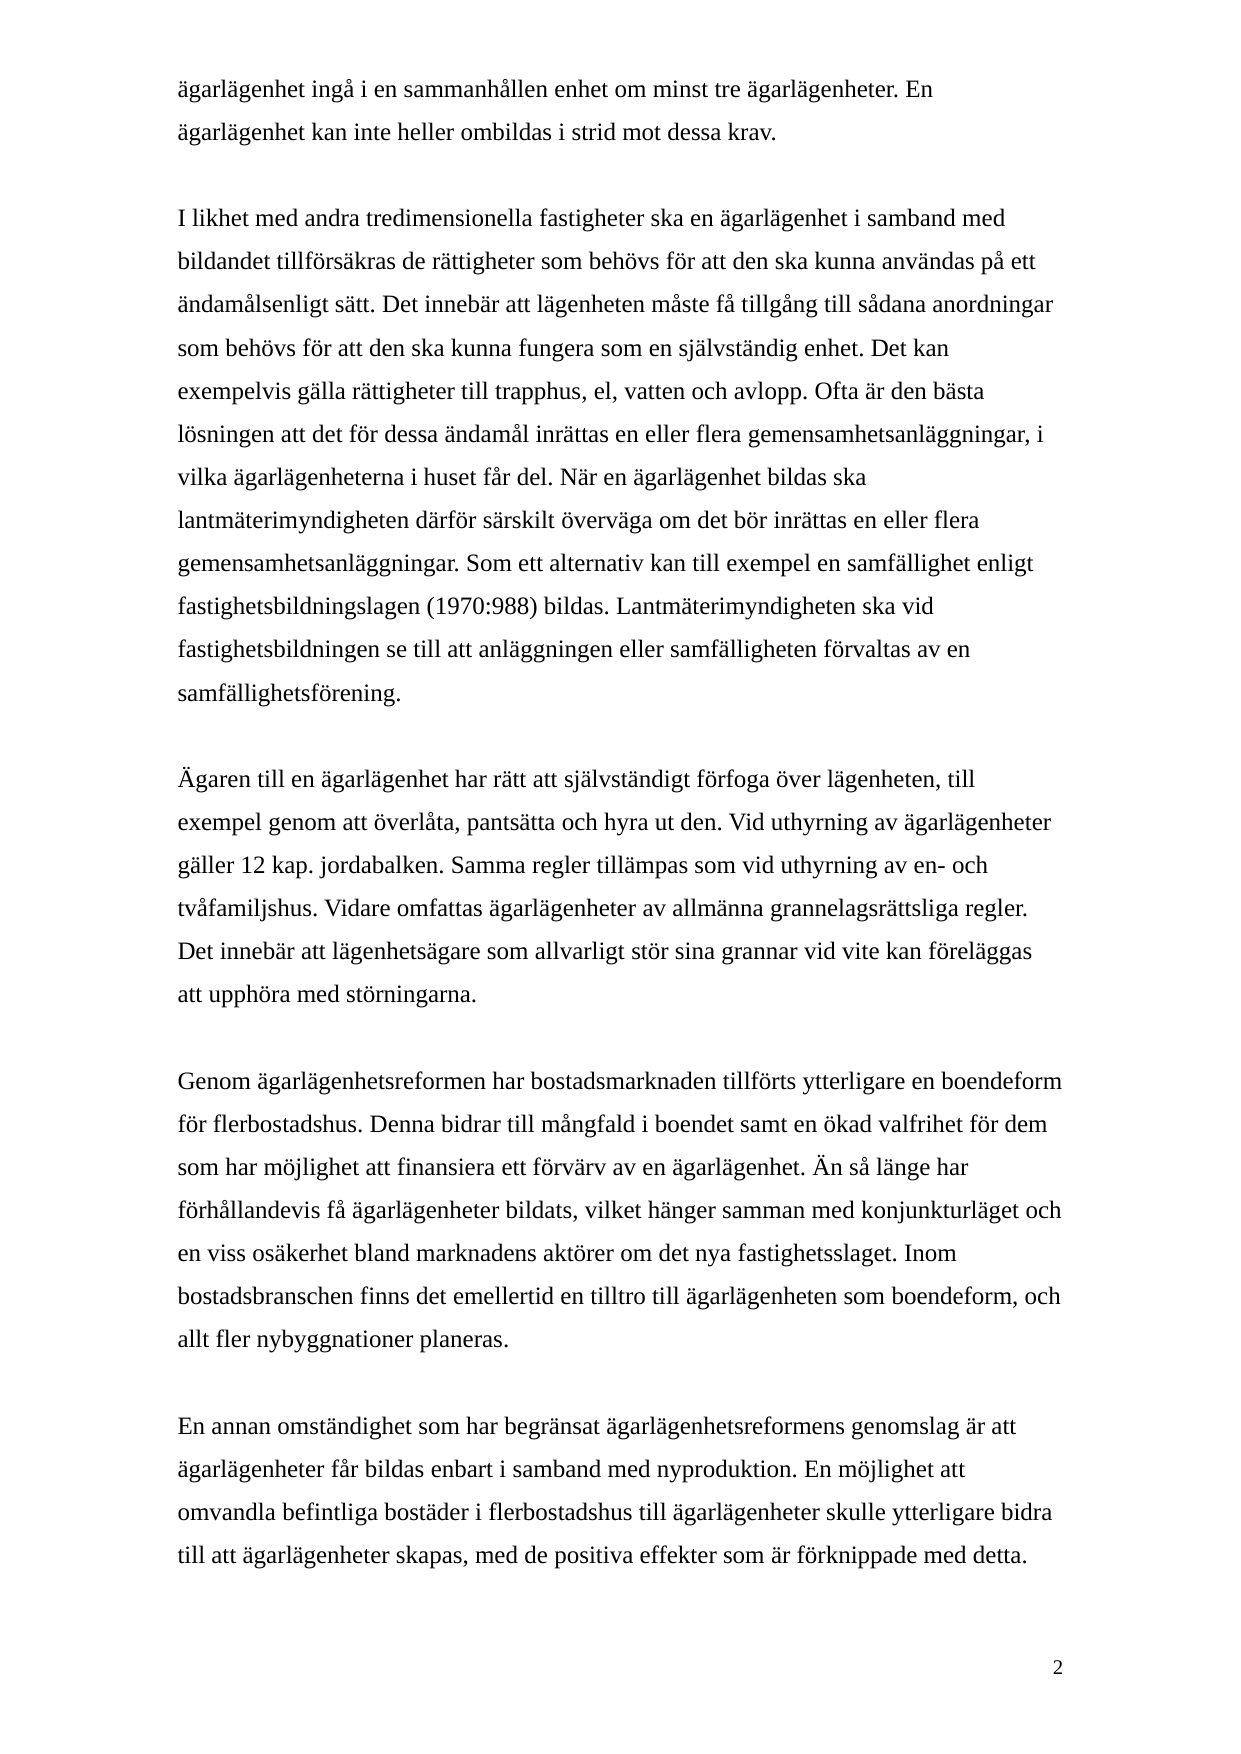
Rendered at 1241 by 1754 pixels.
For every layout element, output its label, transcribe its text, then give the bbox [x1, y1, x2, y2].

text En annan omständighet som har begränsat ägarlägenhetsreformens genomslag är att ägarlägenheter får bildas enbart i samband med nyproduktion. En möjlighet att omvandla befintliga bostäder i flerbostadshus till ägarlägenheter skulle ytterligare bidra till att ägarlägenheter skapas, med de positiva effekter som är förknippade med detta. [177, 1411, 1063, 1569]
text Genom ägarlägenhetsreformen har bostadsmarknaden tillförts ytterligare en boendeform för flerbostadshus. Denna bidrar till mångfald i boendet samt en ökad valfrihet för dem som har möjlighet att finansiera ett förvärv av en ägarlägenhet. Än så länge har förhållandevis få ägarlägenheter bildats, vilket hänger samman med konjunkturläget och en viss osäkerhet bland marknadens aktörer om det nya fastighetsslaget. Inom bostadsbranschen finns det emellertid en tilltro till ägarlägenheten som boendeform, och allt fler nybyggnationer planeras. [177, 1066, 1063, 1353]
text Ägaren till en ägarlägenhet har rätt att självständigt förfoga över lägenheten, till exempel genom att överlåta, pantsätta och hyra ut den. Vid uthyrning av ägarlägenheter gäller 12 kap. jordabalken. Samma regler tillämpas som vid uthyrning av en- och tvåfamiljshus. Vidare omfattas ägarlägenheter av allmänna grannelagsrättsliga regler. Det innebär att lägenhetsägare som allvarligt stör sina grannar vid vite kan föreläggas att upphöra med störningarna. [177, 764, 1063, 1008]
text I likhet med andra tredimensionella fastigheter ska en ägarlägenhet i samband med bildandet tillförsäkras de rättigheter som behövs för att den ska kunna användas på ett ändamålsenligt sätt. Det innebär att lägenheten måste få tillgång till sådana anordningar som behövs för att den ska kunna fungera som en självständig enhet. Det kan exempelvis gälla rättigheter till trapphus, el, vatten och avlopp. Ofta är den bästa lösningen att det för dessa ändamål inrättas en eller flera gemensamhetsanläggningar, i vilka ägarlägenheterna i huset får del. När en ägarlägenhet bildas ska lantmäterimyndigheten därför särskilt överväga om det bör inrättas en eller flera gemensamhetsanläggningar. Som ett alternativ kan till exempel en samfällighet enligt fastighetsbildningslagen (1970:988) bildas. Lantmäterimyndigheten ska vid fastighetsbildningen se till att anläggningen eller samfälligheten förvaltas av en samfällighetsförening. [177, 203, 1063, 706]
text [177, 74, 1063, 146]
